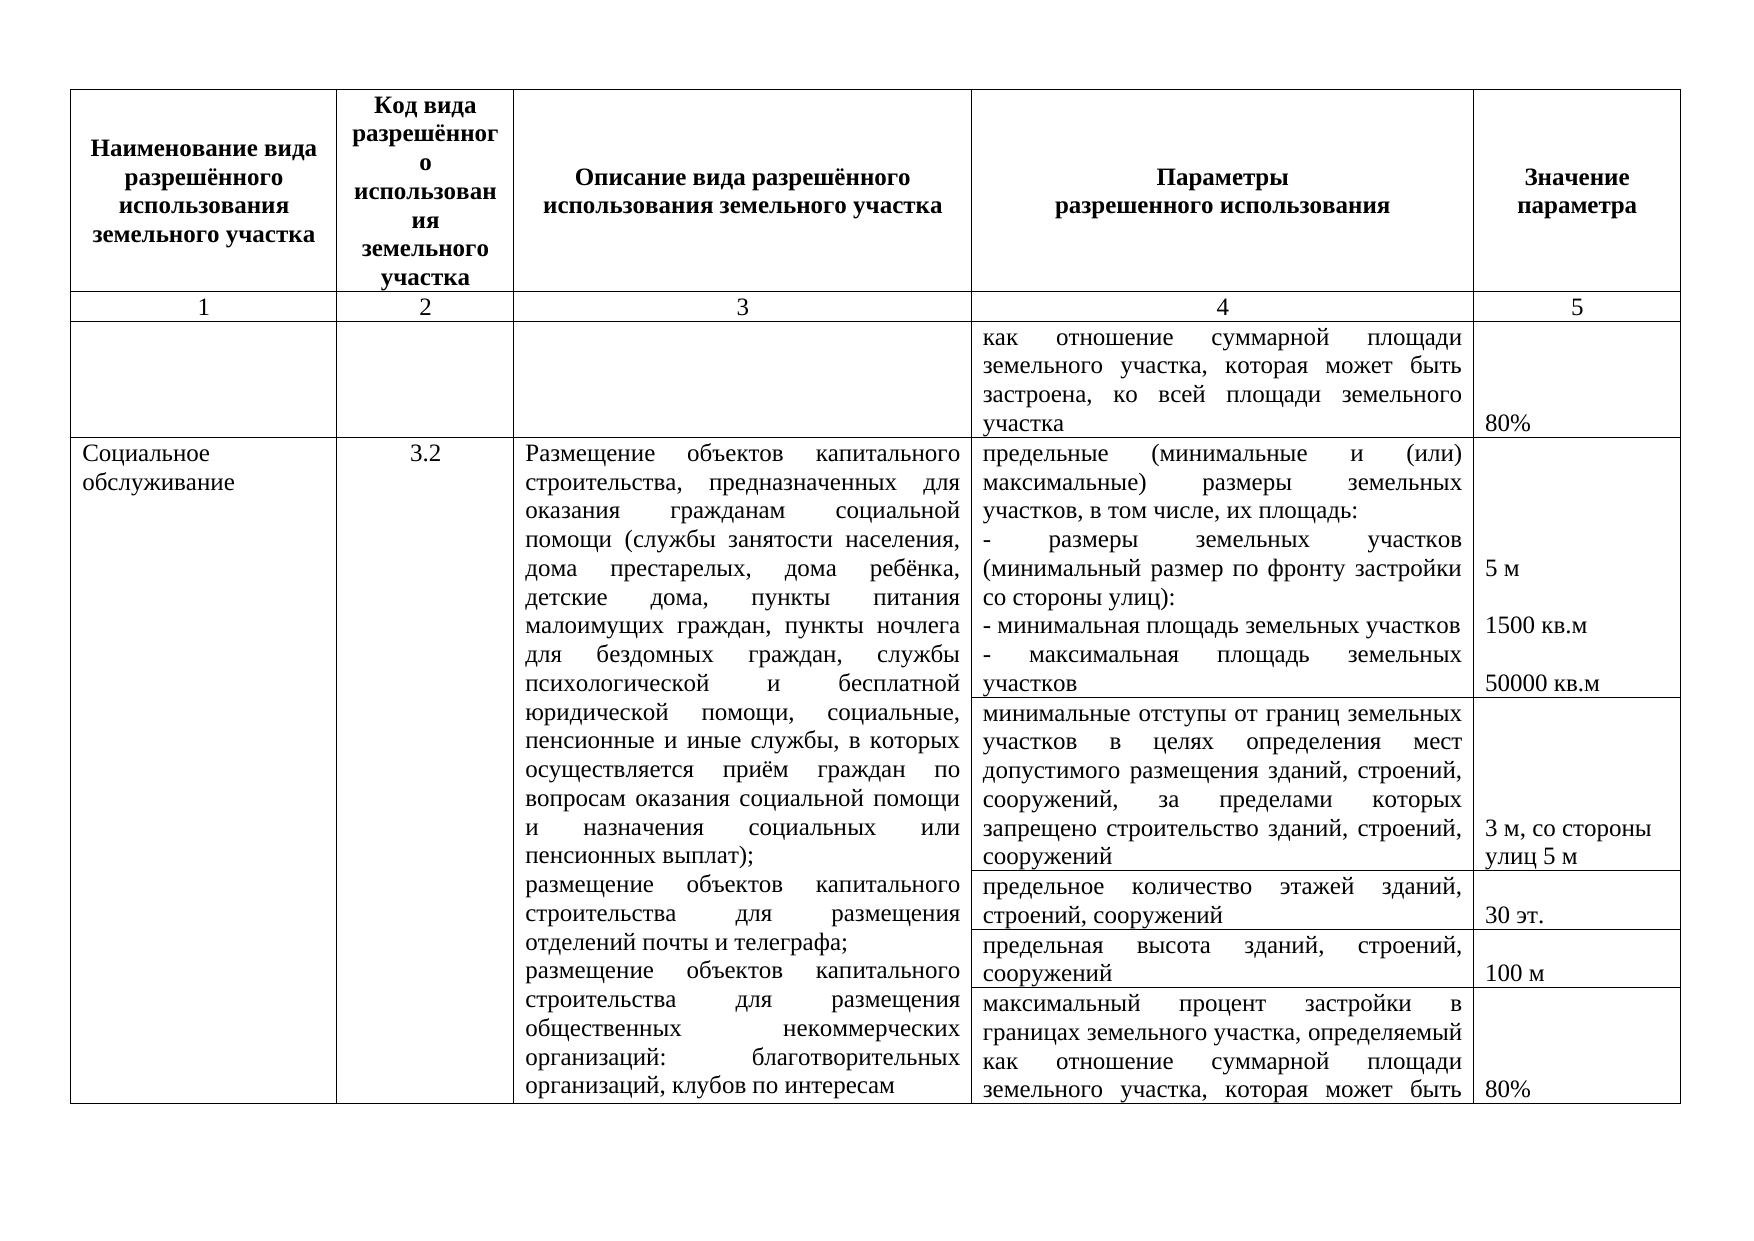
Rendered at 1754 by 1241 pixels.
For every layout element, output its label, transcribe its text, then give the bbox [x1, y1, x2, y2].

table_cell предельные (минимальные и (или) максимальные) размеры земельных участков, в том числе, их площадь: - размеры земельных участков (минимальный размер по фронту застройки со стороны улиц): - минимальная площадь земельных участков - максимальная площадь земельных участков [972, 438, 1473, 697]
table_cell Размещение объектов капитального строительства, предназначенных для оказания гражданам социальной помощи (службы занятости населения, дома престарелых, дома ребёнка, детские дома, пункты питания малоимущих граждан, пункты ночлега для бездомных граждан, службы психологической и бесплатной юридической помощи, социальные, пенсионные и иные службы, в которых осуществляется приём граждан по вопросам оказания социальной помощи и назначения социальных или пенсионных выплат); размещение объектов капитального строительства для размещения отделений почты и телеграфа; размещение объектов капитального строительства для размещения общественных некоммерческих организаций: благотворительных организаций, клубов по интересам [514, 438, 971, 1103]
table_cell 3.2 [337, 438, 513, 1103]
table_cell минимальные отступы от границ земельных участков в целях определения мест допустимого размещения зданий, строений, сооружений, за пределами которых запрещено строительство зданий, строений, сооружений [972, 698, 1473, 870]
table_cell 4 [972, 292, 1473, 321]
table_header Значение параметра [1474, 90, 1680, 291]
table_cell 30 эт. [1474, 871, 1680, 929]
table_cell Социальное обслуживание [71, 438, 336, 1103]
table_cell 3 [514, 292, 971, 321]
table_cell предельная высота зданий, строений, сооружений [972, 930, 1473, 987]
table_cell предельное количество этажей зданий, строений, сооружений [972, 871, 1473, 929]
table_cell 2 [337, 292, 513, 321]
table_header Код вида разрешённого использования земельного участка [337, 90, 513, 291]
table_header Описание вида разрешённого использования земельного участка [514, 90, 971, 291]
table_cell 5 [1474, 292, 1680, 321]
table_header Наименование вида разрешённого использования земельного участка [71, 90, 336, 291]
table_cell 100 м [1474, 930, 1680, 987]
table_cell 80% [1474, 988, 1680, 1103]
table_cell 1 [71, 292, 336, 321]
table_header Параметры разрешенного использования [972, 90, 1473, 291]
table_cell 80% [1474, 322, 1680, 437]
table_cell 5 м 1500 кв.м 50000 кв.м [1474, 438, 1680, 697]
table_cell 3 м, со стороны улиц 5 м [1474, 698, 1680, 870]
